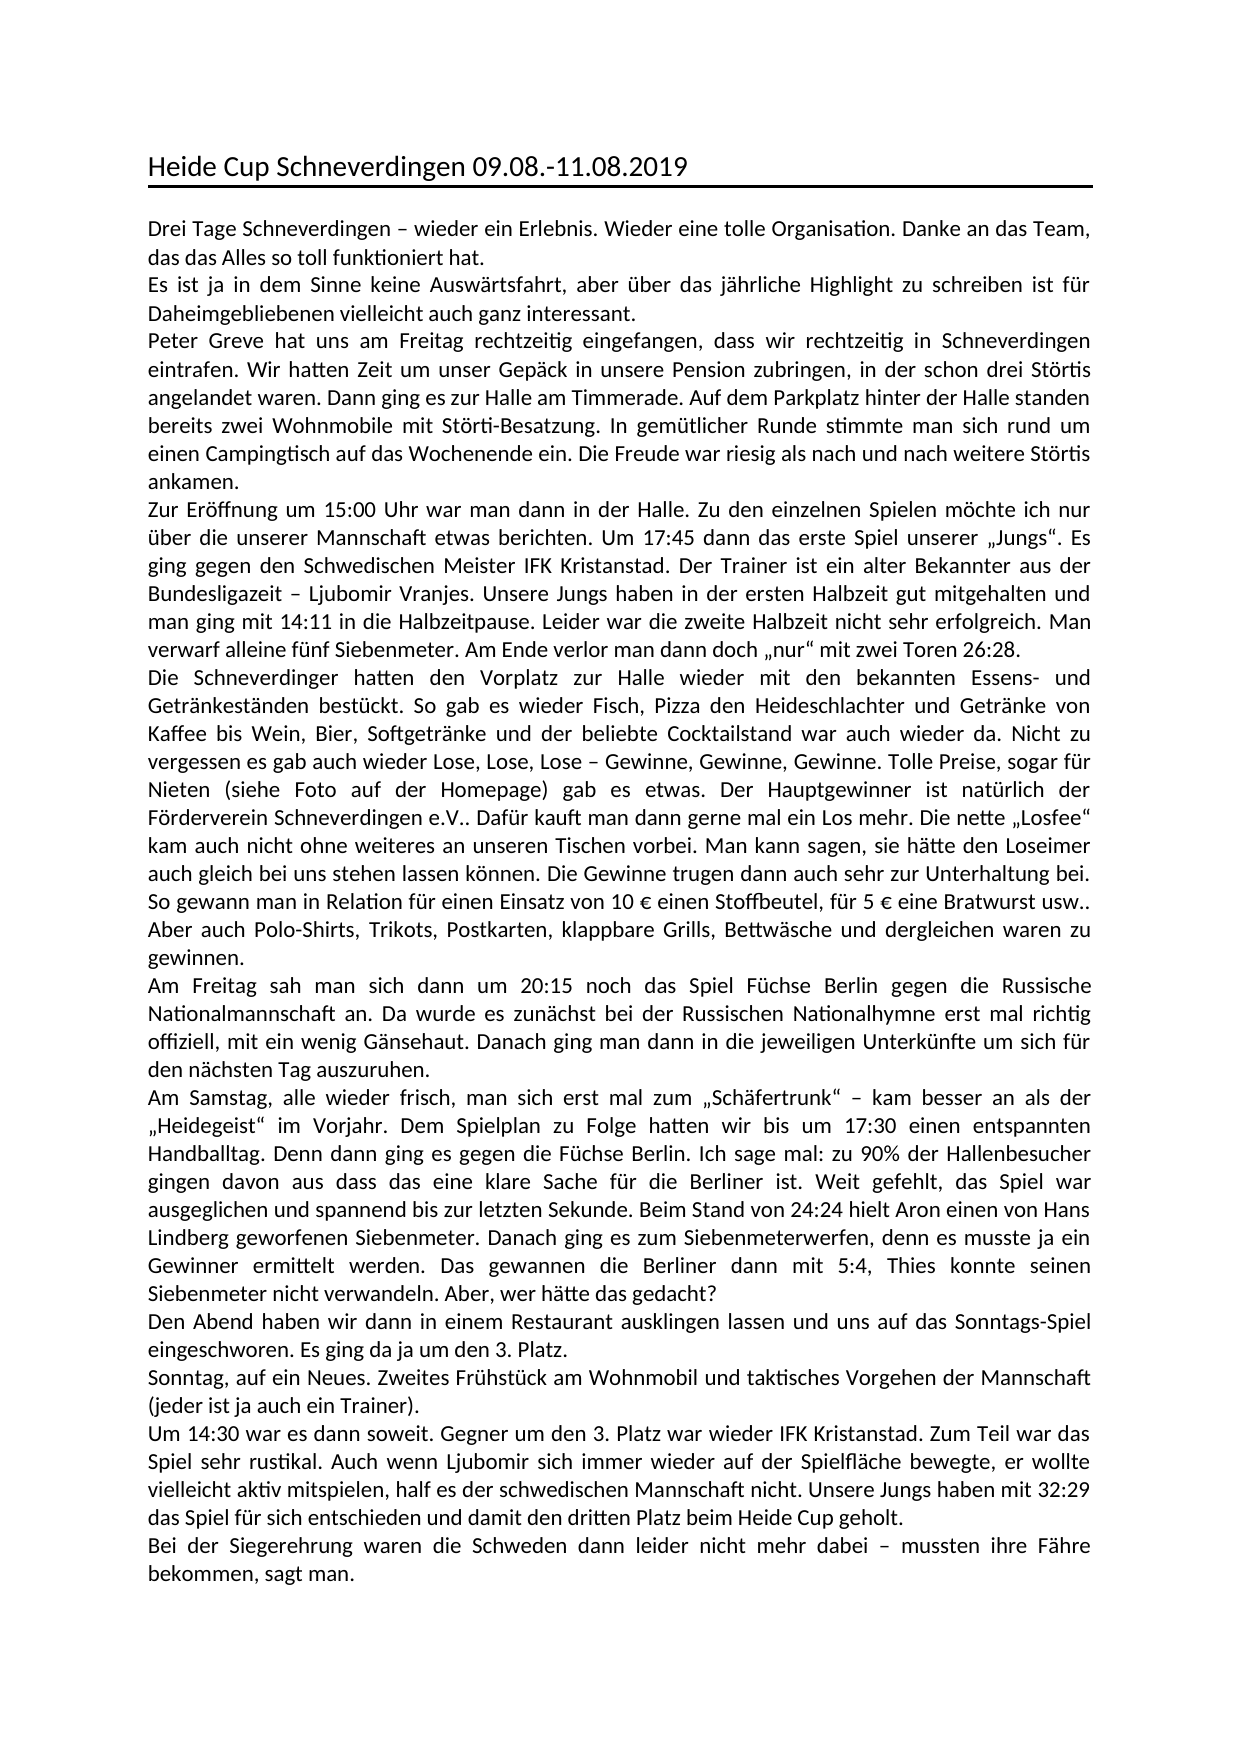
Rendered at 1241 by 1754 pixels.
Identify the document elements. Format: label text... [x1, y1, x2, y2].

text Drei Tage Schneverdingen – wieder ein Erlebnis. Wieder eine tolle Organisation. Danke an das Team, das das Alles so toll funktioniert hat. [148, 214, 1093, 271]
text Am Samstag, alle wieder frisch, man sich erst mal zum „Schäfertrunk“ – kam besser an als der „Heidegeist“ im Vorjahr. Dem Spielplan zu Folge hatten wir bis um 17:30 einen entspannten Handballtag. Denn dann ging es gegen die Füchse Berlin. Ich sage mal: zu 90% der Hallenbesucher gingen davon aus dass das eine klare Sache für die Berliner ist. Weit gefehlt, das Spiel war ausgeglichen und spannend bis zur letzten Sekunde. Beim Stand von 24:24 hielt Aron einen von Hans Lindberg geworfenen Siebenmeter. Danach ging es zum Siebenmeterwerfen, denn es musste ja ein Gewinner ermittelt werden. Das gewannen die Berliner dann mit 5:4, Thies konnte seinen Siebenmeter nicht verwandeln. Aber, wer hätte das gedacht? [148, 1083, 1093, 1307]
text Um 14:30 war es dann soweit. Gegner um den 3. Platz war wieder IFK Kristanstad. Zum Teil war das Spiel sehr rustikal. Auch wenn Ljubomir sich immer wieder auf der Spielfläche bewegte, er wollte vielleicht aktiv mitspielen, half es der schwedischen Mannschaft nicht. Unsere Jungs haben mit 32:29 das Spiel für sich entschieden und damit den dritten Platz beim Heide Cup geholt. [148, 1419, 1093, 1532]
text Am Freitag sah man sich dann um 20:15 noch das Spiel Füchse Berlin gegen die Russische Nationalmannschaft an. Da wurde es zunächst bei der Russischen Nationalhymne erst mal richtig offiziell, mit ein wenig Gänsehaut. Danach ging man dann in die jeweiligen Unterkünfte um sich für den nächsten Tag auszuruhen. [148, 971, 1093, 1083]
text Zur Eröffnung um 15:00 Uhr war man dann in der Halle. Zu den einzelnen Spielen möchte ich nur über die unserer Mannschaft etwas berichten. Um 17:45 dann das erste Spiel unserer „Jungs“. Es ging gegen den Schwedischen Meister IFK Kristanstad. Der Trainer ist ein alter Bekannter aus der Bundesligazeit – Ljubomir Vranjes. Unsere Jungs haben in der ersten Halbzeit gut mitgehalten und man ging mit 14:11 in die Halbzeitpause. Leider war die zweite Halbzeit nicht sehr erfolgreich. Man verwarf alleine fünf Siebenmeter. Am Ende verlor man dann doch „nur“ mit zwei Toren 26:28. [148, 495, 1093, 663]
text Den Abend haben wir dann in einem Restaurant ausklingen lassen und uns auf das Sonntags-Spiel eingeschworen. Es ging da ja um den 3. Platz. [148, 1307, 1093, 1363]
text Es ist ja in dem Sinne keine Auswärtsfahrt, aber über das jährliche Highlight zu schreiben ist für Daheimgebliebenen vielleicht auch ganz interessant. [148, 271, 1093, 327]
text Peter Greve hat uns am Freitag rechtzeitig eingefangen, dass wir rechtzeitig in Schneverdingen eintrafen. Wir hatten Zeit um unser Gepäck in unsere Pension zubringen, in der schon drei Störtis angelandet waren. Dann ging es zur Halle am Timmerade. Auf dem Parkplatz hinter der Halle standen bereits zwei Wohnmobile mit Störti-Besatzung. In gemütlicher Runde stimmte man sich rund um einen Campingtisch auf das Wochenende ein. Die Freude war riesig als nach und nach weitere Störtis ankamen. [148, 327, 1093, 495]
text Heide Cup Schneverdingen 09.08.-11.08.2019 [148, 148, 1093, 185]
text Die Schneverdinger hatten den Vorplatz zur Halle wieder mit den bekannten Essens- und Getränkeständen bestückt. So gab es wieder Fisch, Pizza den Heideschlachter und Getränke von Kaffee bis Wein, Bier, Softgetränke und der beliebte Cocktailstand war auch wieder da. Nicht zu vergessen es gab auch wieder Lose, Lose, Lose – Gewinne, Gewinne, Gewinne. Tolle Preise, sogar für Nieten (siehe Foto auf der Homepage) gab es etwas. Der Hauptgewinner ist natürlich der Förderverein Schneverdingen e.V.. Dafür kauft man dann gerne mal ein Los mehr. Die nette „Losfee“ kam auch nicht ohne weiteres an unseren Tischen vorbei. Man kann sagen, sie hätte den Loseimer auch gleich bei uns stehen lassen können. Die Gewinne trugen dann auch sehr zur Unterhaltung bei. So gewann man in Relation für einen Einsatz von 10 € einen Stoffbeutel, für 5 € eine Bratwurst usw.. Aber auch Polo-Shirts, Trikots, Postkarten, klappbare Grills, Bettwäsche und dergleichen waren zu gewinnen. [148, 663, 1093, 971]
text Bei der Siegerehrung waren die Schweden dann leider nicht mehr dabei – mussten ihre Fähre bekommen, sagt man. [148, 1532, 1093, 1588]
text Sonntag, auf ein Neues. Zweites Frühstück am Wohnmobil und taktisches Vorgehen der Mannschaft (jeder ist ja auch ein Trainer). [148, 1363, 1093, 1419]
